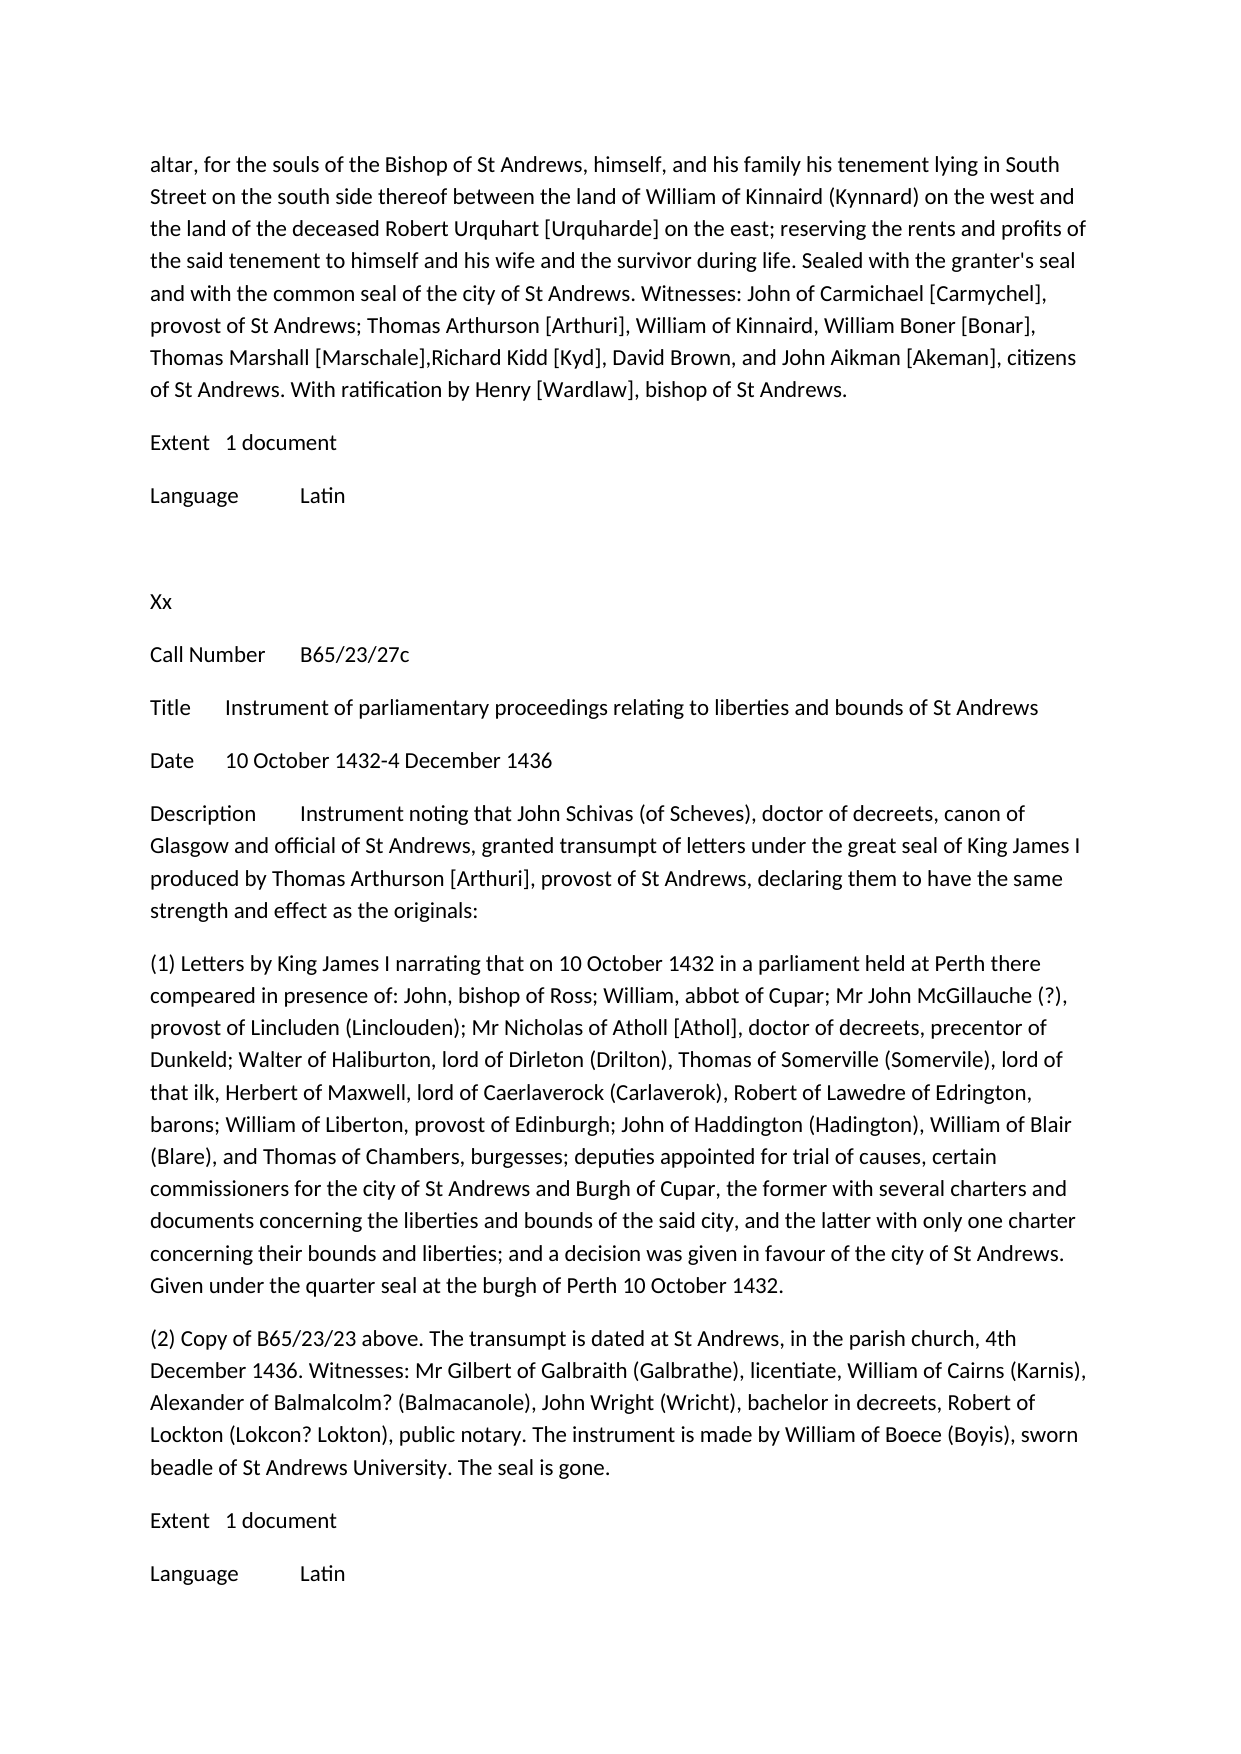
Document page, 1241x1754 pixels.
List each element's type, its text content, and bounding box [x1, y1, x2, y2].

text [150, 150, 1090, 403]
text Title Instrument of parliamentary proceedings relating to liberties and bounds of St Andrews [150, 693, 1090, 721]
text Date 10 October 1432-4 December 1436 [150, 746, 1090, 774]
text Description Instrument noting that John Schivas (of Scheves), doctor of decreets, canon of Glasgow and official of St Andrews, granted transumpt of letters under the great seal of King James I produced by Thomas Arthurson [Arthuri], provost of St Andrews, declaring them to have the same strength and effect as the originals: [150, 799, 1090, 924]
text Language Latin [150, 1559, 1090, 1587]
text (1) Letters by King James I narrating that on 10 October 1432 in a parliament held at Perth there compeared in presence of: John, bishop of Ross; William, abbot of Cupar; Mr John McGillauche (?), provost of Lincluden (Linclouden); Mr Nicholas of Atholl [Athol], doctor of decreets, precentor of Dunkeld; Walter of Haliburton, lord of Dirleton (Drilton), Thomas of Somerville (Somervile), lord of that ilk, Herbert of Maxwell, lord of Caerlaverock (Carlaverok), Robert of Lawedre of Edrington, barons; William of Liberton, provost of Edinburgh; John of Haddington (Hadington), William of Blair (Blare), and Thomas of Chambers, burgesses; deputies appointed for trial of causes, certain commissioners for the city of St Andrews and Burgh of Cupar, the former with several charters and documents concerning the liberties and bounds of the said city, and the latter with only one charter concerning their bounds and liberties; and a decision was given in favour of the city of St Andrews. Given under the quarter seal at the burgh of Perth 10 October 1432. [150, 949, 1090, 1299]
text (2) Copy of B65/23/23 above. The transumpt is dated at St Andrews, in the parish church, 4th December 1436. Witnesses: Mr Gilbert of Galbraith (Galbrathe), licentiate, William of Cairns (Karnis), Alexander of Balmalcolm? (Balmacanole), John Wright (Wricht), bachelor in decreets, Robert of Lockton (Lokcon? Lokton), public notary. The instrument is made by William of Boece (Boyis), sworn beadle of St Andrews University. The seal is gone. [150, 1324, 1090, 1481]
text Call Number B65/23/27c [150, 640, 1090, 668]
text Xx [150, 587, 1090, 615]
text Extent 1 document [150, 1506, 1090, 1534]
text Extent 1 document [150, 428, 1090, 456]
text Language Latin [150, 481, 1090, 509]
